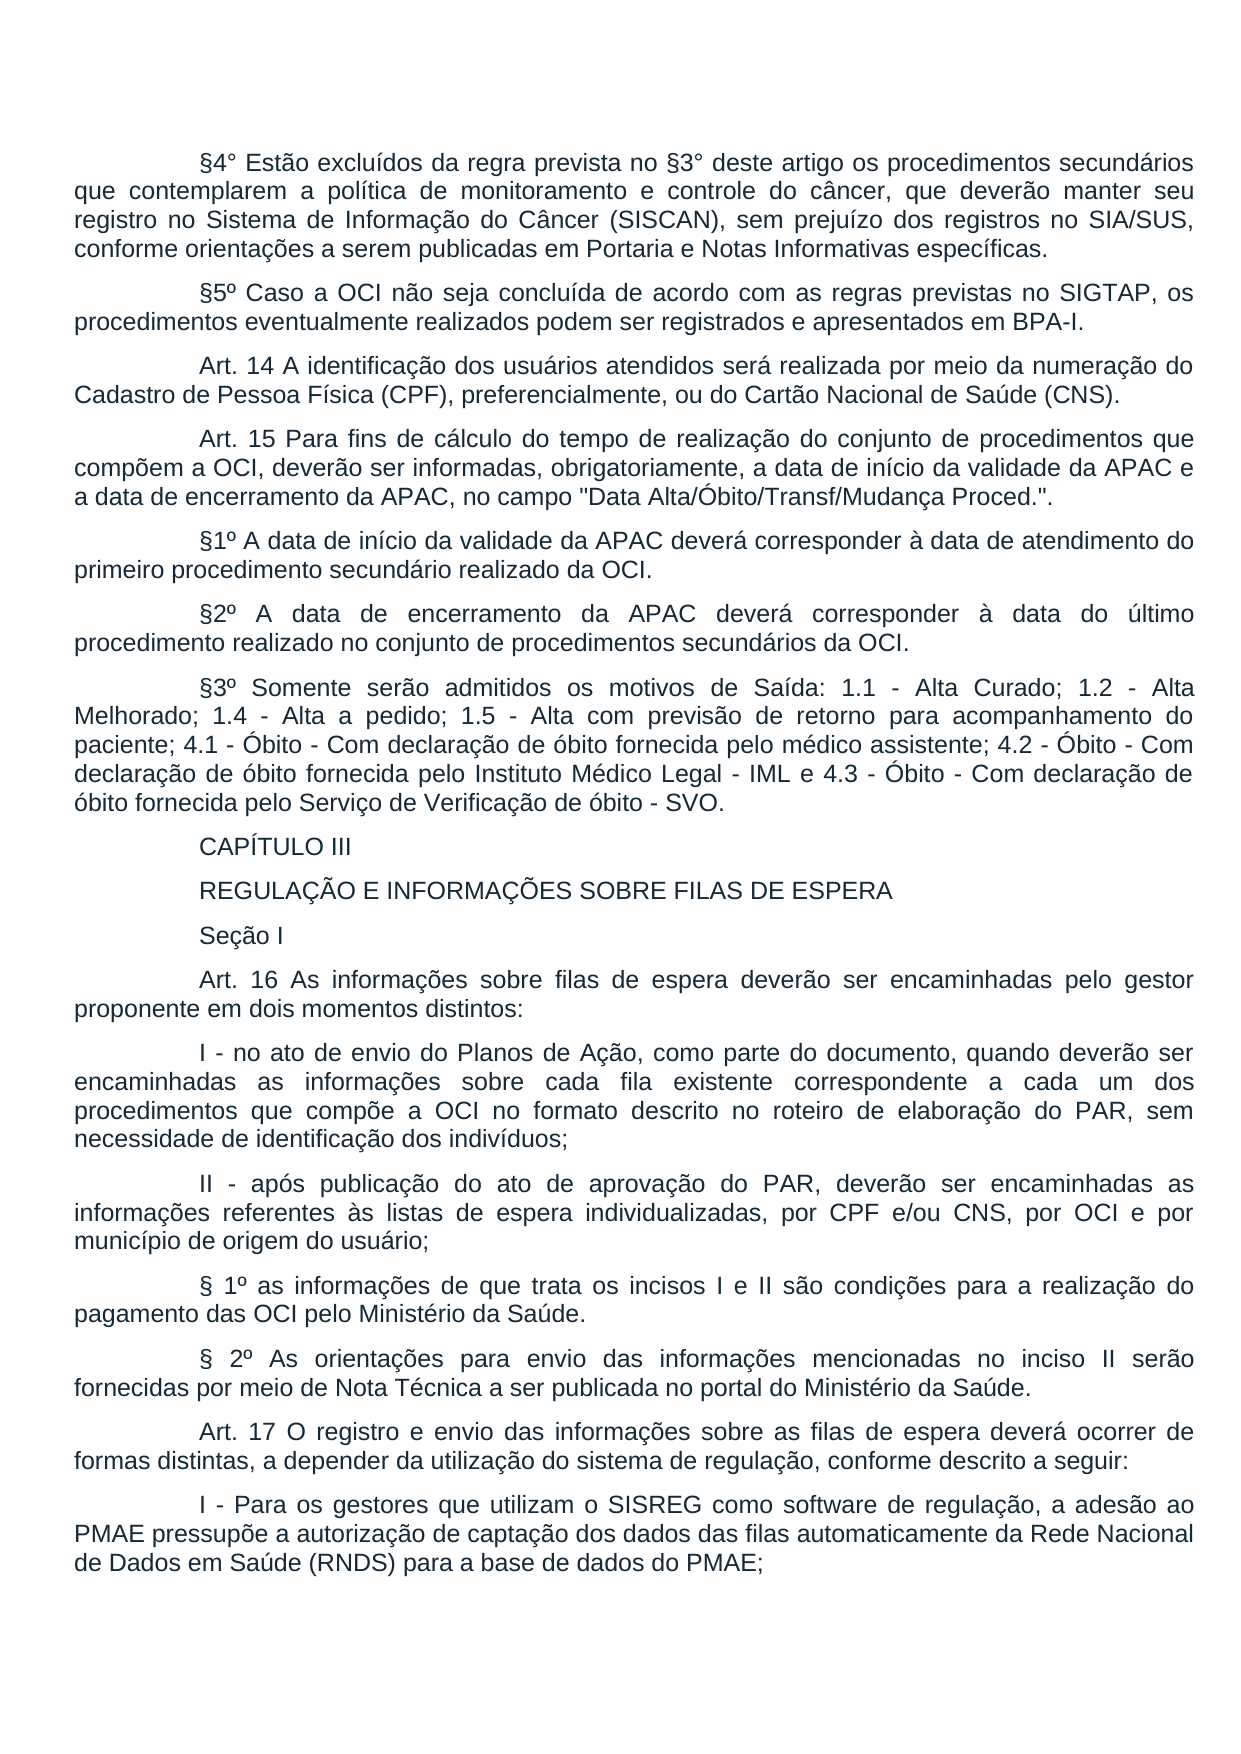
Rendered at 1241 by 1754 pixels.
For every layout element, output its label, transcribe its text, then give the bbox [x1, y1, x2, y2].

text § 1º as informações de que trata os incisos I e II são condições para a realização do pagamento das OCI pelo Ministério da Saúde. [74, 1271, 1196, 1328]
text I - no ato de envio do Planos de Ação, como parte do documento, quando deverão ser encaminhadas as informações sobre cada fila existente correspondente a cada um dos procedimentos que compõe a OCI no formato descrito no roteiro de elaboração do PAR, sem necessidade de identificação dos indivíduos; [74, 1038, 1196, 1153]
text §5º Caso a OCI não seja concluída de acordo com as regras previstas no SIGTAP, os procedimentos eventualmente realizados podem ser registrados e apresentados em BPA-I. [74, 278, 1196, 336]
text §3º Somente serão admitidos os motivos de Saída: 1.1 - Alta Curado; 1.2 - Alta Melhorado; 1.4 - Alta a pedido; 1.5 - Alta com previsão de retorno para acompanhamento do paciente; 4.1 - Óbito - Com declaração de óbito fornecida pelo médico assistente; 4.2 - Óbito - Com declaração de óbito fornecida pelo Instituto Médico Legal - IML e 4.3 - Óbito - Com declaração de óbito fornecida pelo Serviço de Verificação de óbito - SVO. [74, 673, 1196, 816]
text Art. 15 Para fins de cálculo do tempo de realização do conjunto de procedimentos que compõem a OCI, deverão ser informadas, obrigatoriamente, a data de início da validade da APAC e a data de encerramento da APAC, no campo "Data Alta/Óbito/Transf/Mudança Proced.". [74, 424, 1196, 511]
text REGULAÇÃO E INFORMAÇÕES SOBRE FILAS DE ESPERA [74, 876, 1196, 905]
text §1º A data de início da validade da APAC deverá corresponder à data de atendimento do primeiro procedimento secundário realizado da OCI. [74, 526, 1196, 584]
text §2º A data de encerramento da APAC deverá corresponder à data do último procedimento realizado no conjunto de procedimentos secundários da OCI. [74, 599, 1196, 657]
text I - Para os gestores que utilizam o SISREG como software de regulação, a adesão ao PMAE pressupõe a autorização de captação dos dados das filas automaticamente da Rede Nacional de Dados em Saúde (RNDS) para a base de dados do PMAE; [74, 1490, 1196, 1576]
text CAPÍTULO III [74, 832, 1196, 861]
text §4° Estão excluídos da regra prevista no §3° deste artigo os procedimentos secundários que contemplarem a política de monitoramento e controle do câncer, que deverão manter seu registro no Sistema de Informação do Câncer (SISCAN), sem prejuízo dos registros no SIA/SUS, conforme orientações a serem publicadas em Portaria e Notas Informativas específicas. [74, 148, 1196, 263]
text Art. 17 O registro e envio das informações sobre as filas de espera deverá ocorrer de formas distintas, a depender da utilização do sistema de regulação, conforme descrito a seguir: [74, 1417, 1196, 1474]
text II - após publicação do ato de aprovação do PAR, deverão ser encaminhadas as informações referentes às listas de espera individualizadas, por CPF e/ou CNS, por OCI e por município de origem do usuário; [74, 1169, 1196, 1255]
text § 2º As orientações para envio das informações mencionadas no inciso II serão fornecidas por meio de Nota Técnica a ser publicada no portal do Ministério da Saúde. [74, 1344, 1196, 1401]
text Seção I [74, 921, 1196, 949]
text Art. 16 As informações sobre filas de espera deverão ser encaminhadas pelo gestor proponente em dois momentos distintos: [74, 965, 1196, 1023]
text Art. 14 A identificação dos usuários atendidos será realizada por meio da numeração do Cadastro de Pessoa Física (CPF), preferencialmente, ou do Cartão Nacional de Saúde (CNS). [74, 351, 1196, 409]
